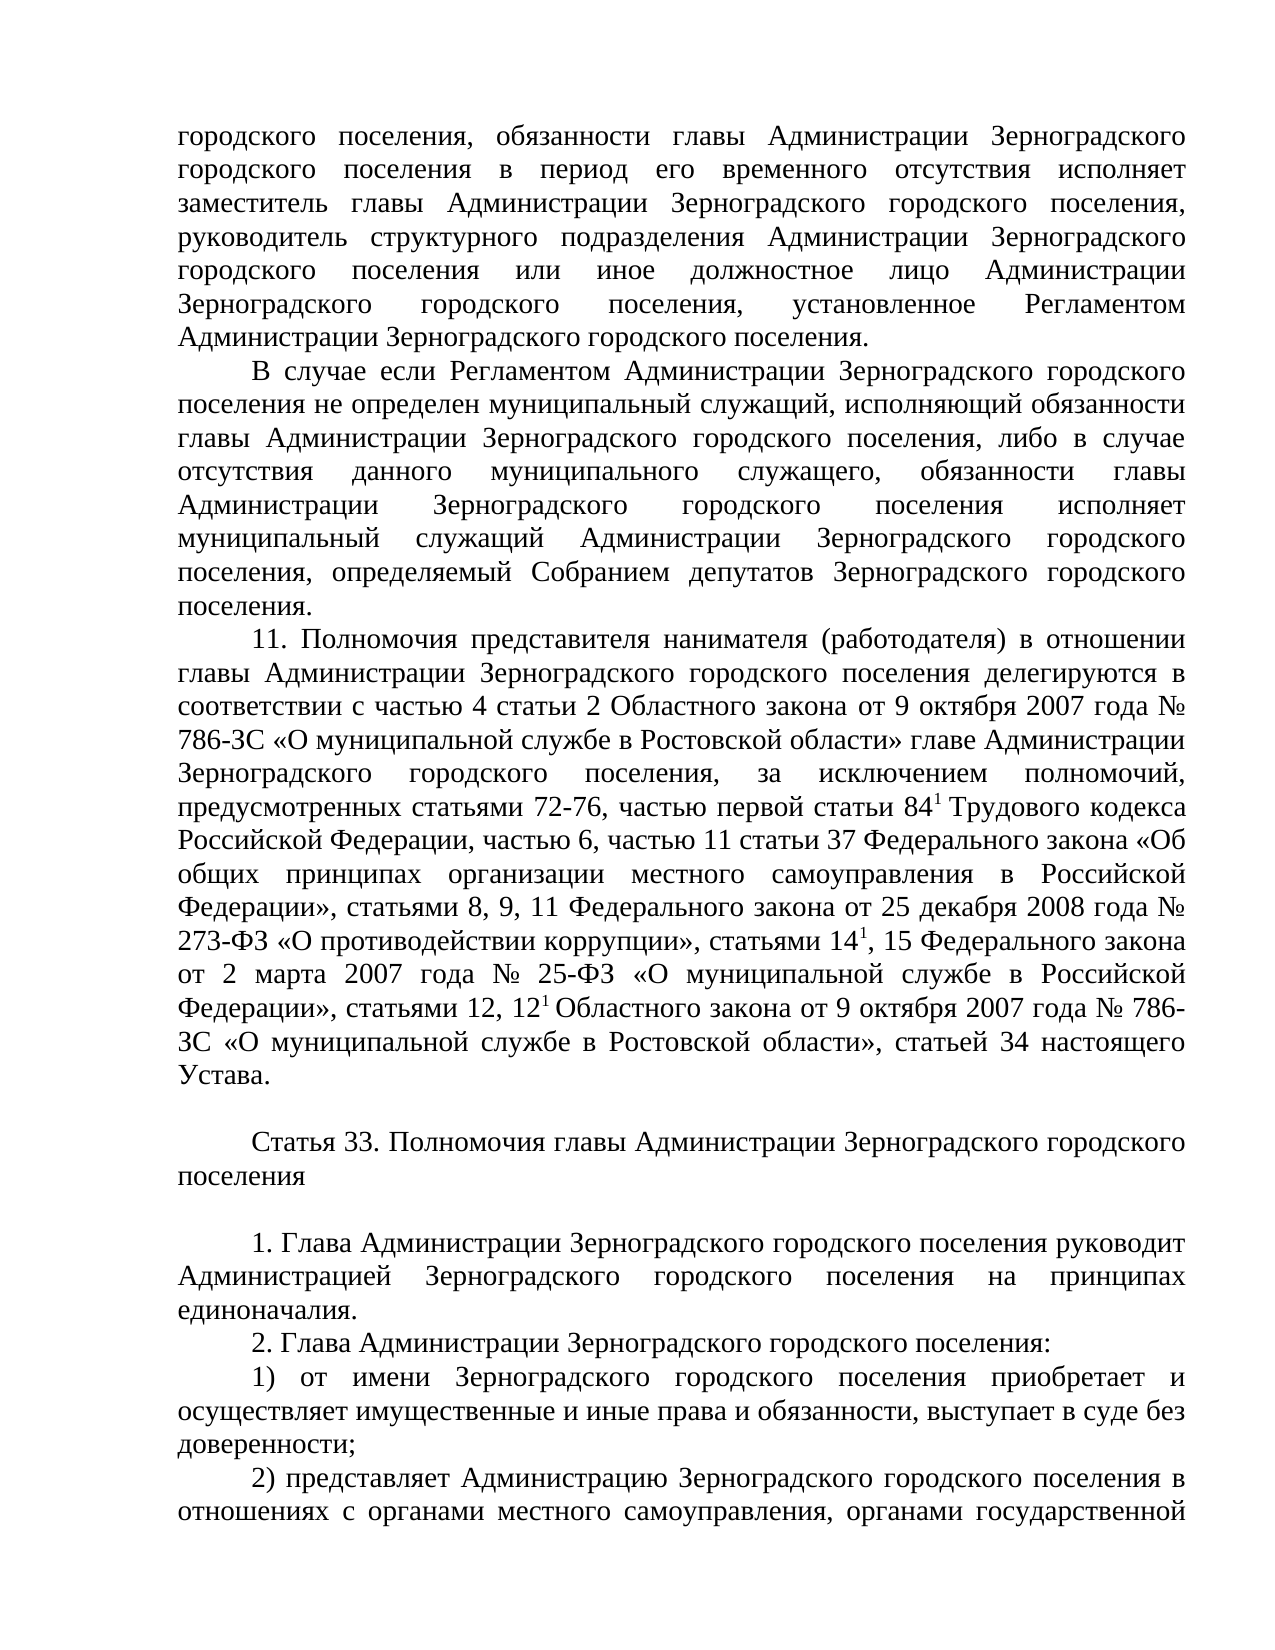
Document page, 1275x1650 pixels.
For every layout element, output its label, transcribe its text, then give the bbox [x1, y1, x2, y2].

text 1) от имени Зерноградского городского поселения приобретает и осуществляет имущественные и иные права и обязанности, выступает в суде без доверенности; [177, 1359, 1186, 1460]
text 11. Полномочия представителя нанимателя (работодателя) в отношении главы Администрации Зерноградского городского поселения делегируются в соответствии с частью 4 статьи 2 Областного закона от 9 октября 2007 года № 786-ЗС «О муниципальной службе в Ростовской области» главе Администрации Зерноградского городского поселения, за исключением полномочий, предусмотренных статьями 72-76, частью первой статьи 841 Трудового кодекса Российской Федерации, частью 6, частью 11 статьи 37 Федерального закона «Об общих принципах организации местного самоуправления в Российской Федерации», статьями 8, 9, 11 Федерального закона от 25 декабря 2008 года № 273-ФЗ «О противодействии коррупции», статьями 141, 15 Федерального закона от 2 марта 2007 года № 25-ФЗ «О муниципальной службе в Российской Федерации», статьями 12, 121 Областного закона от 9 октября 2007 года № 786-ЗС «О муниципальной службе в Ростовской области», статьей 34 настоящего Устава. [177, 621, 1186, 1091]
text 2. Глава Администрации Зерноградского городского поселения: [177, 1326, 1186, 1359]
text Статья 33. Полномочия главы Администрации Зерноградского городского поселения [177, 1124, 1186, 1191]
text В случае если Регламентом Администрации Зерноградского городского поселения не определен муниципальный служащий, исполняющий обязанности главы Администрации Зерноградского городского поселения, либо в случае отсутствия данного муниципального служащего, обязанности главы Администрации Зерноградского городского поселения исполняет муниципальный служащий Администрации Зерноградского городского поселения, определяемый Собранием депутатов Зерноградского городского поселения. [177, 353, 1186, 621]
text 1. Глава Администрации Зерноградского городского поселения руководит Администрацией Зерноградского городского поселения на принципах единоначалия. [177, 1225, 1186, 1326]
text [177, 1460, 1186, 1527]
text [177, 118, 1186, 353]
